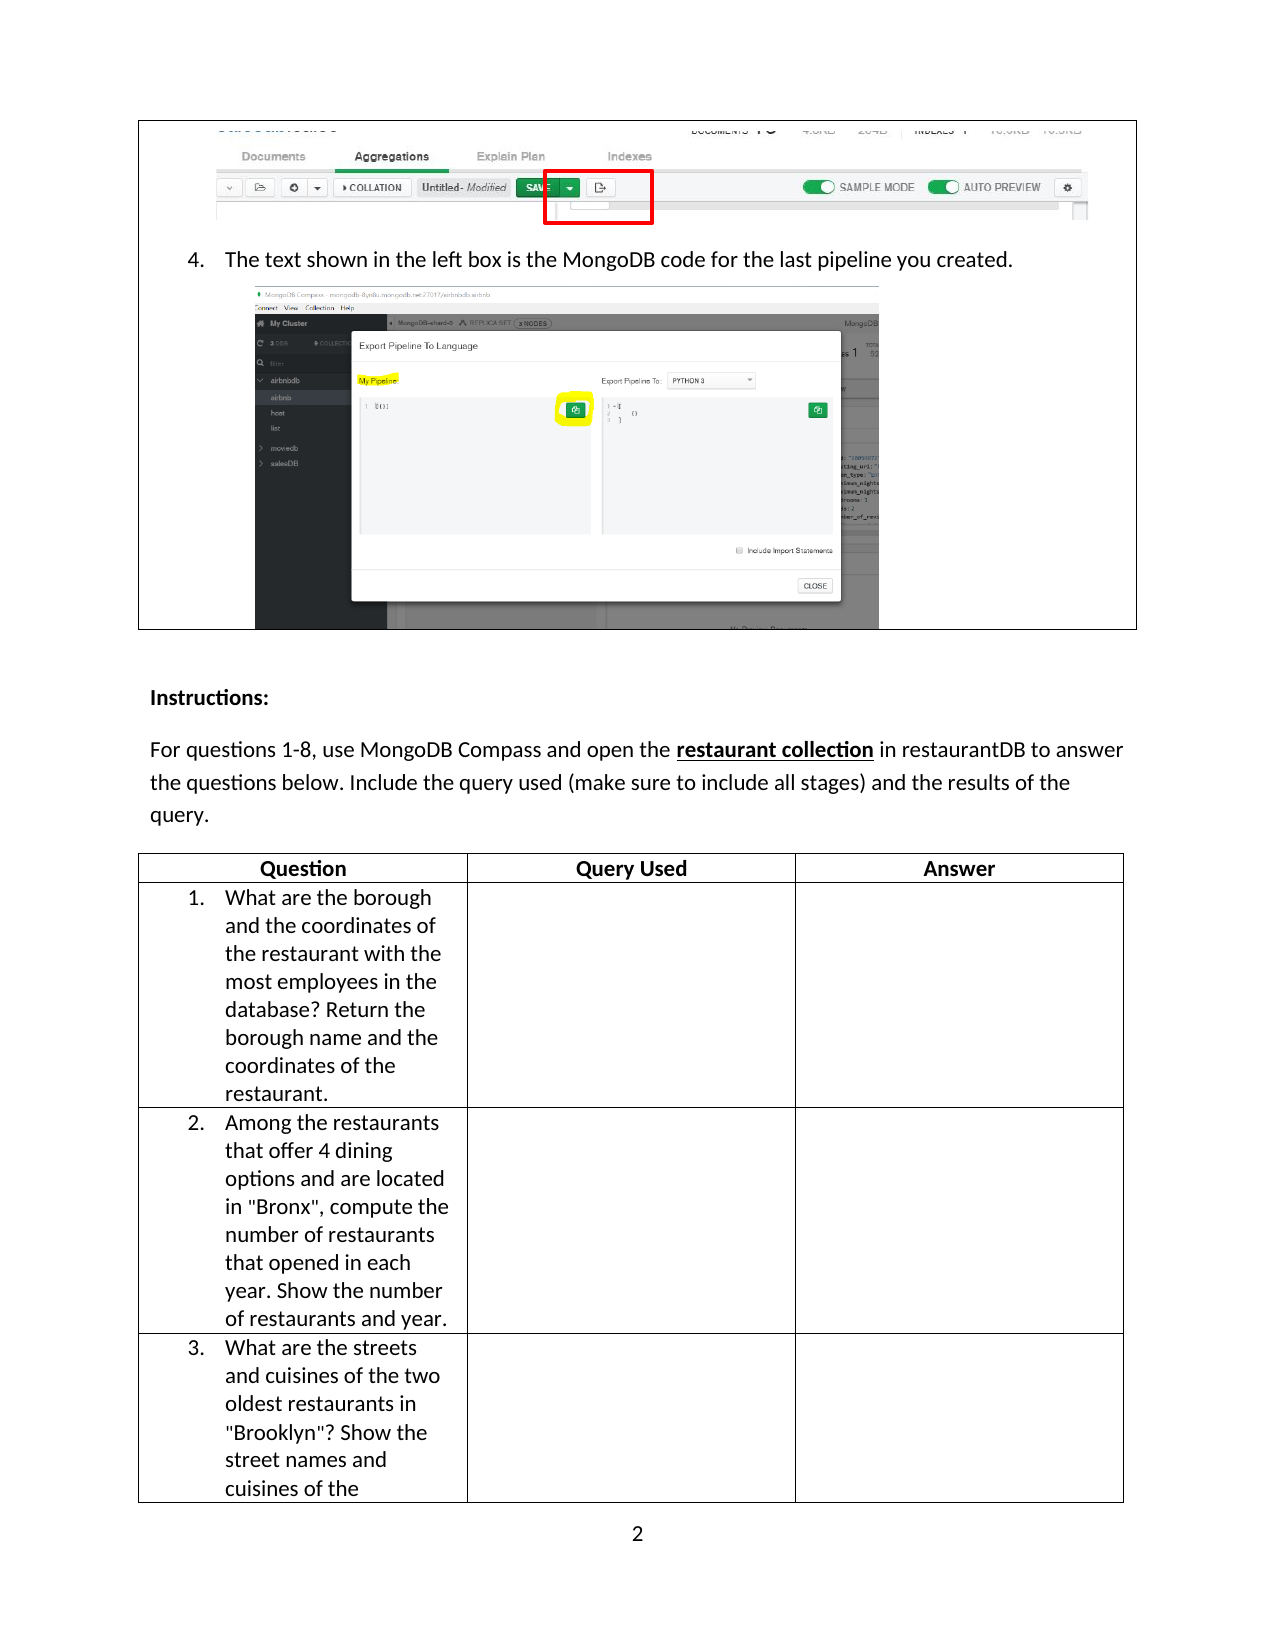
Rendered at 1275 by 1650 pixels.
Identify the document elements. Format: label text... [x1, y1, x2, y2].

table_header Query Used [468, 854, 795, 882]
text For questions 1-8, use MongoDB Compass and open the restaurant collection in restaurantDB to answer the questions below. Include the query used (make sure to include all stages) and the results of the query. [150, 736, 1125, 828]
table_cell Among the restaurants that offer 4 dining options and are located in "Bronx", compute the number of restaurants that opened in each year. Show the number of restaurants and year. [139, 1108, 467, 1332]
table_cell [796, 883, 1123, 1107]
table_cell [139, 121, 1136, 628]
picture [547, 173, 650, 220]
table_header Answer [796, 854, 1123, 882]
table_cell [468, 883, 795, 1107]
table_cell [139, 1334, 467, 1502]
table_cell What are the borough and the coordinates of the restaurant with the most employees in the database? Return the borough name and the coordinates of the restaurant. [139, 883, 467, 1107]
table_cell [796, 1334, 1123, 1502]
table_header Question [139, 854, 467, 882]
picture [216, 131, 1089, 220]
table_cell [468, 1108, 795, 1332]
text Instructions: [150, 683, 1125, 711]
table_cell [468, 1334, 795, 1502]
table_cell [796, 1108, 1123, 1332]
